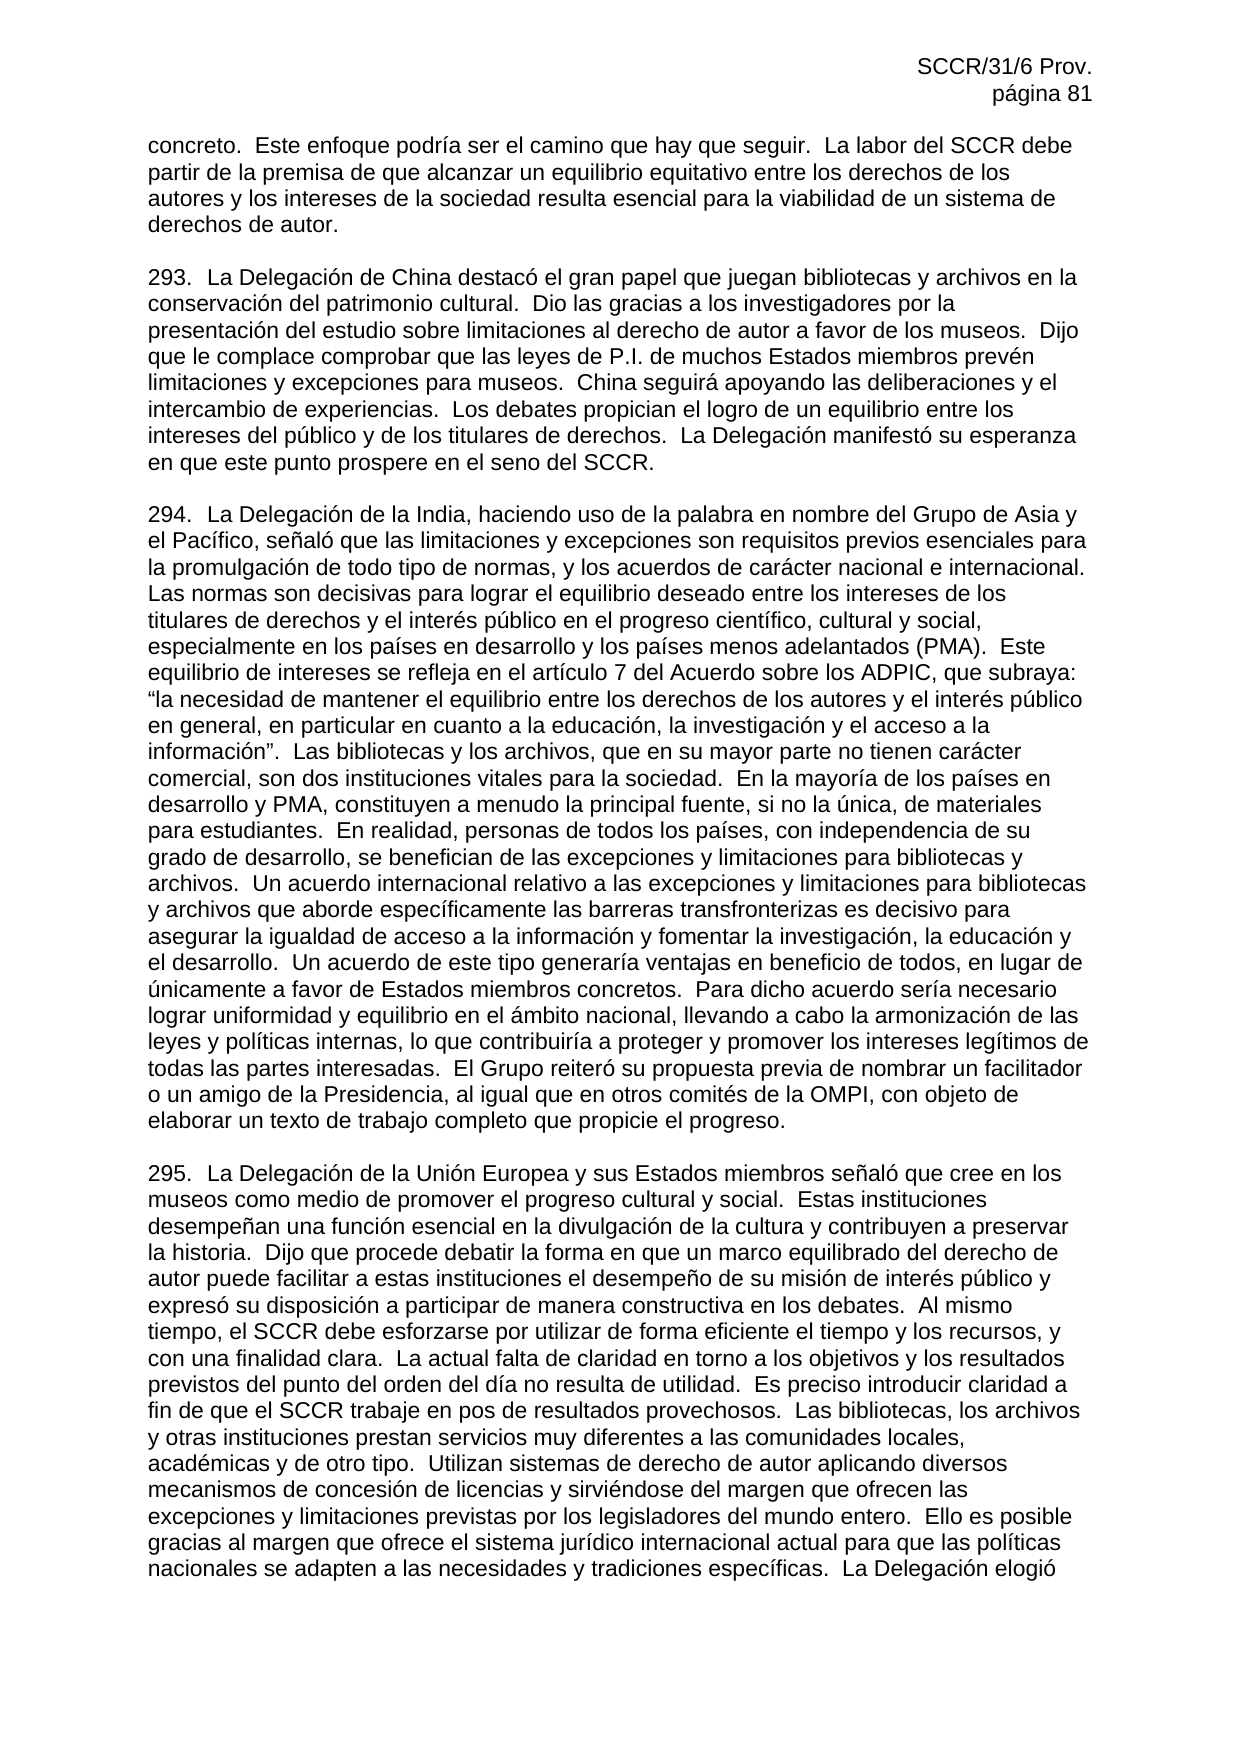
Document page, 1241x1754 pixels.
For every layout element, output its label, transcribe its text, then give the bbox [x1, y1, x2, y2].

list La Delegación de China destacó el gran papel que juegan bibliotecas y archivos en la conservación del patrimonio cultural. Dio las gracias a los investigadores por la presentación del estudio sobre limitaciones al derecho de autor a favor de los museos. Dijo que le complace comprobar que las leyes de P.I. de muchos Estados miembros prevén limitaciones y excepciones para museos. China seguirá apoyando las deliberaciones y el intercambio de experiencias. Los debates propician el logro de un equilibrio entre los intereses del público y de los titulares de derechos. La Delegación manifestó su esperanza en que este punto prospere en el seno del SCCR. [148, 264, 1092, 475]
list La Delegación de la India, haciendo uso de la palabra en nombre del Grupo de Asia y el Pacífico, señaló que las limitaciones y excepciones son requisitos previos esenciales para la promulgación de todo tipo de normas, y los acuerdos de carácter nacional e internacional. Las normas son decisivas para lograr el equilibrio deseado entre los intereses de los titulares de derechos y el interés público en el progreso científico, cultural y social, especialmente en los países en desarrollo y los países menos adelantados (PMA). Este equilibrio de intereses se refleja en el artículo 7 del Acuerdo sobre los ADPIC, que subraya: “la necesidad de mantener el equilibrio entre los derechos de los autores y el interés público en general, en particular en cuanto a la educación, la investigación y el acceso a la información”. Las bibliotecas y los archivos, que en su mayor parte no tienen carácter comercial, son dos instituciones vitales para la sociedad. En la mayoría de los países en desarrollo y PMA, constituyen a menudo la principal fuente, si no la única, de materiales para estudiantes. En realidad, personas de todos los países, con independencia de su grado de desarrollo, se benefician de las excepciones y limitaciones para bibliotecas y archivos. Un acuerdo internacional relativo a las excepciones y limitaciones para bibliotecas y archivos que aborde específicamente las barreras transfronterizas es decisivo para asegurar la igualdad de acceso a la información y fomentar la investigación, la educación y el desarrollo. Un acuerdo de este tipo generaría ventajas en beneficio de todos, en lugar de únicamente a favor de Estados miembros concretos. Para dicho acuerdo sería necesario lograr uniformidad y equilibrio en el ámbito nacional, llevando a cabo la armonización de las leyes y políticas internas, lo que contribuiría a proteger y promover los intereses legítimos de todas las partes interesadas. El Grupo reiteró su propuesta previa de nombrar un facilitador o un amigo de la Presidencia, al igual que en otros comités de la OMPI, con objeto de elaborar un texto de trabajo completo que propicie el progreso. [148, 501, 1092, 1134]
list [148, 132, 1092, 238]
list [148, 1160, 1092, 1582]
